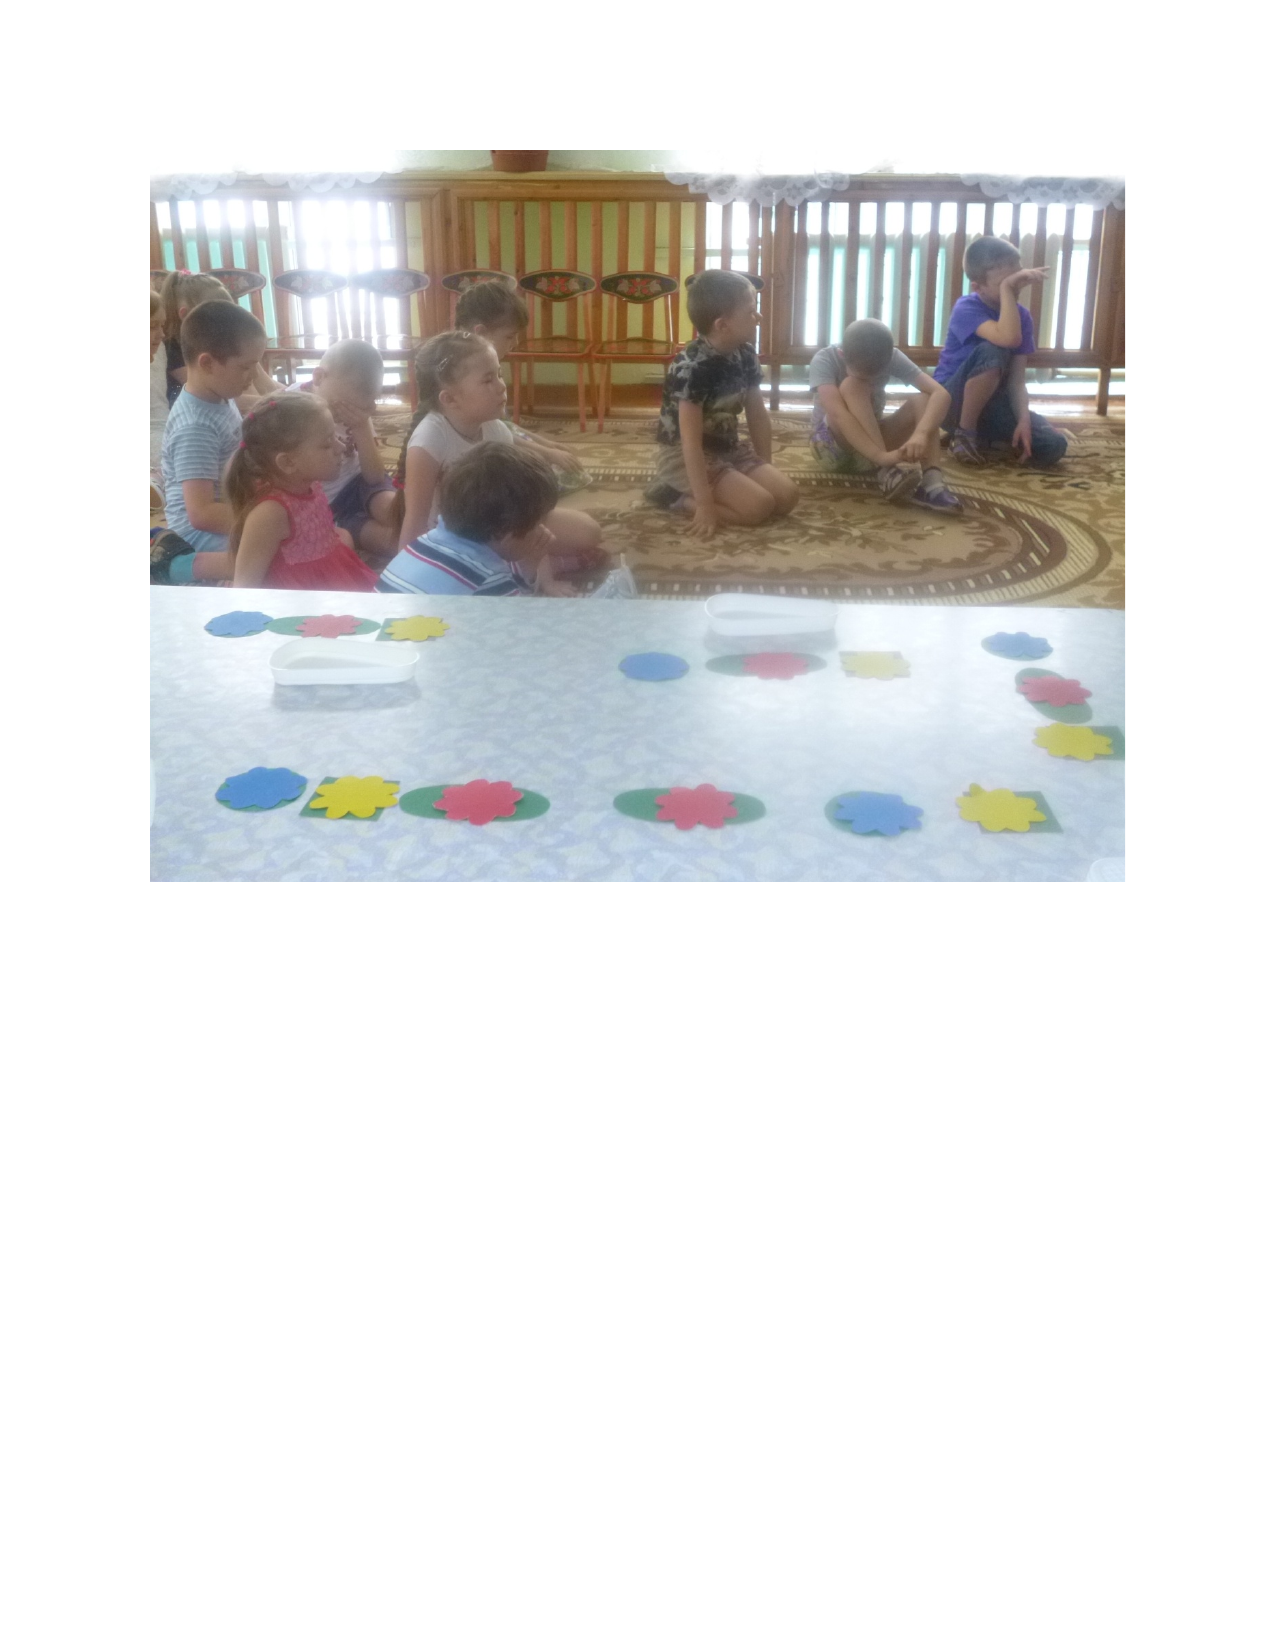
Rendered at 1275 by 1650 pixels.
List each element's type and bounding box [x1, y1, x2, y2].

picture [150, 150, 1125, 882]
